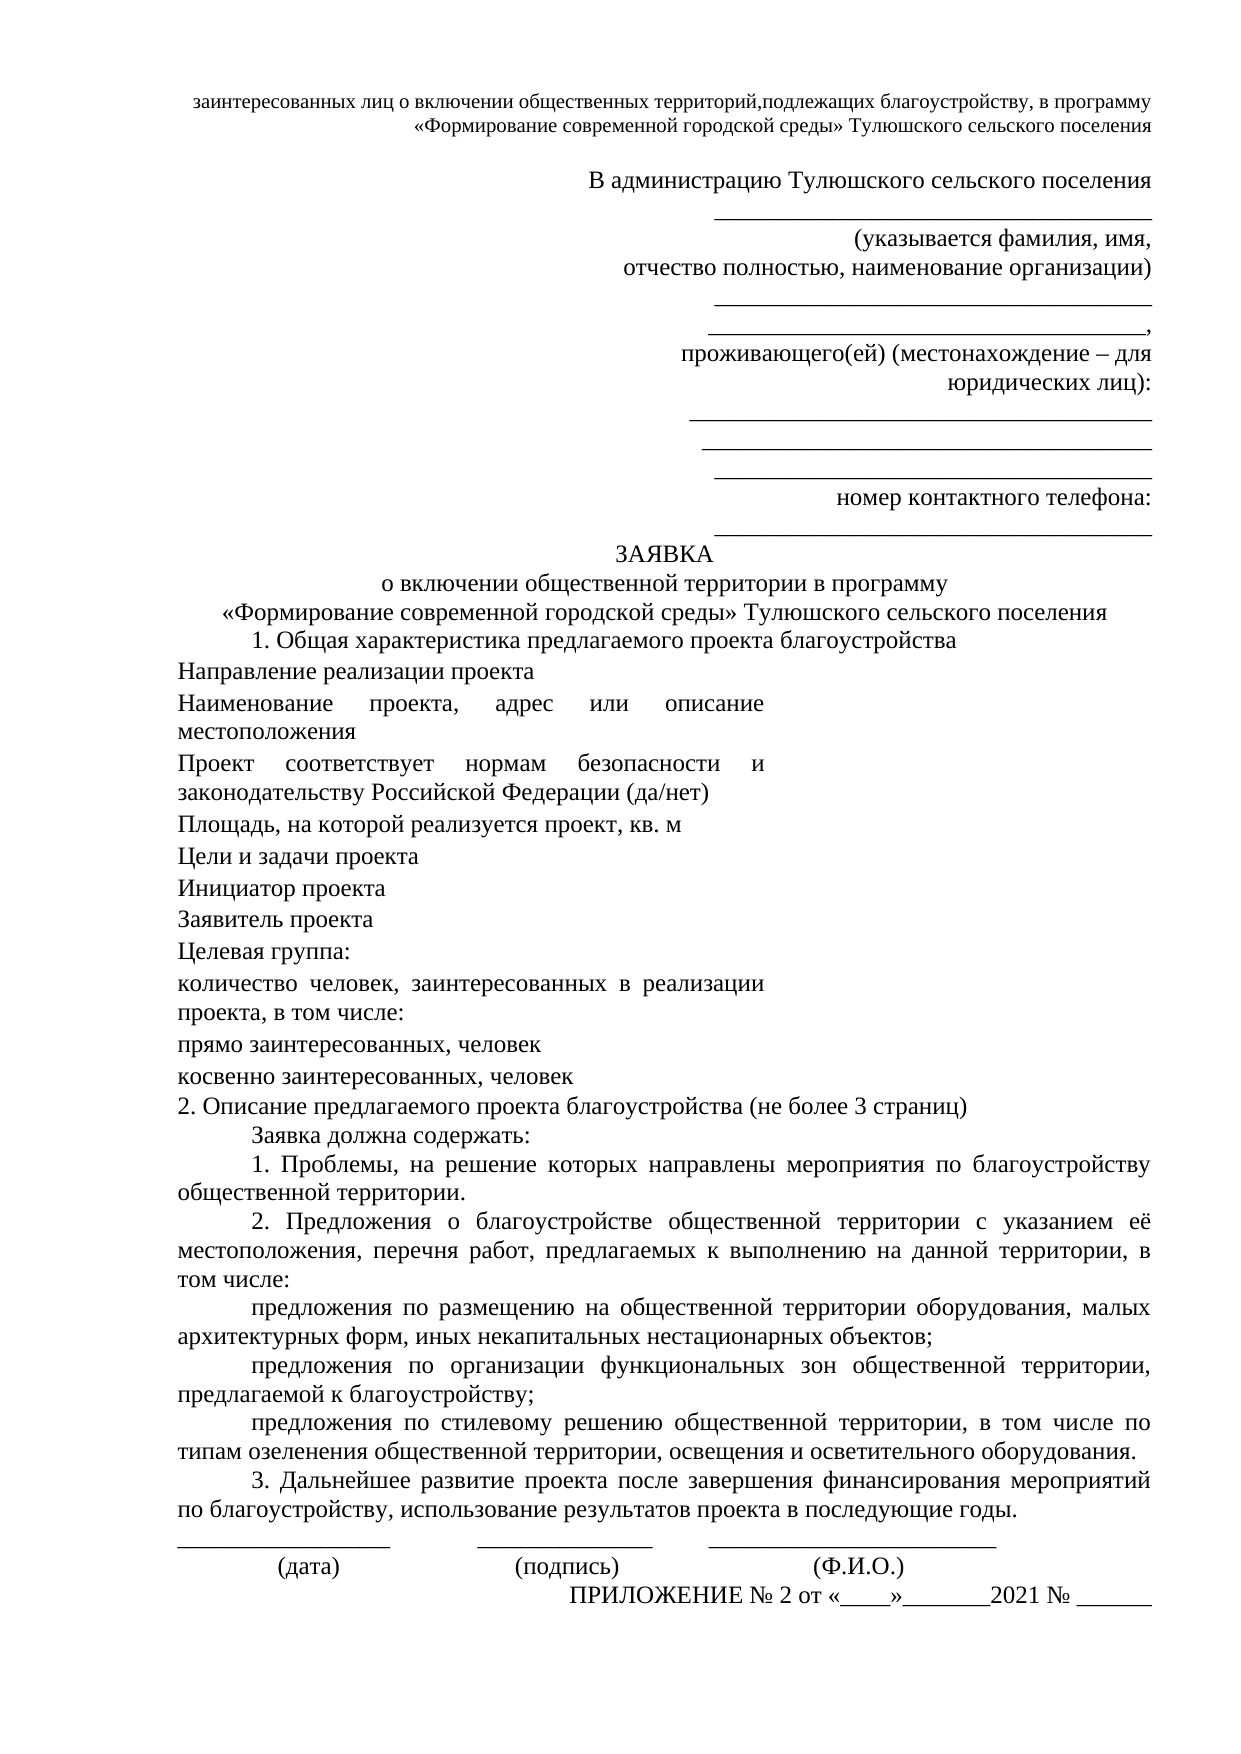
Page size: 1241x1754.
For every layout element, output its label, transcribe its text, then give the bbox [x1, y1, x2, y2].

text _________________ ______________ _______________________ [177, 1522, 1152, 1551]
text ПРИЛОЖЕНИЕ № 2 от «____»_______2021 № ______ [177, 1580, 1152, 1609]
table_cell Инициатор проекта [176, 871, 766, 903]
list 2. Описание предлагаемого проекта благоустройства (не более 3 страниц) [177, 1091, 1152, 1120]
table_cell количество человек, заинтересованных в реализации проекта, в том числе: [176, 967, 766, 1027]
text предложения по стилевому решению общественной территории, в том числе по типам озеленения общественной территории, освещения и осветительного оборудования. [177, 1407, 1152, 1465]
table_cell Целевая группа: [176, 935, 766, 967]
text проживающего(ей) (местонахождение – для юридических лиц): [177, 338, 1152, 396]
text 3. Дальнейшее развитие проекта после завершения финансирования мероприятий по благоустройству, использование результатов проекта в последующие годы. [177, 1465, 1152, 1522]
text 1. Общая характеристика предлагаемого проекта благоустройства [177, 626, 1152, 654]
text ЗАЯВКА [177, 539, 1152, 568]
table_cell косвенно заинтересованных, человек [176, 1059, 766, 1091]
text (указывается фамилия, имя, отчество полностью, наименование организации) [177, 223, 1152, 281]
text ___________________________________ [177, 511, 1152, 539]
table_cell Площадь, на которой реализуется проект, кв. м [176, 808, 766, 839]
text ___________________________________ ___________________________________, [177, 281, 1152, 338]
text 1. Проблемы, на решение которых направлены мероприятия по благоустройству общественной территории. [177, 1149, 1152, 1206]
text «Формирование современной городской среды» Тулюшского сельского поселения [177, 597, 1152, 626]
text предложения по размещению на общественной территории оборудования, малых архитектурных форм, иных некапитальных нестационарных объектов; [177, 1292, 1152, 1350]
table_header Направление реализации проекта [176, 654, 766, 686]
text ___________________________________ [177, 194, 1152, 223]
table_cell Цели и задачи проекта [176, 839, 766, 871]
text ___________________________________ [177, 453, 1152, 482]
text номер контактного телефона: [177, 482, 1152, 511]
text ____________________________________ [177, 424, 1152, 453]
text предложения по организации функциональных зон общественной территории, предлагаемой к благоустройству; [177, 1350, 1152, 1407]
text В администрацию Тулюшского сельского поселения [177, 166, 1152, 194]
text 2. Предложения о благоустройстве общественной территории с указанием её местоположения, перечня работ, предлагаемых к выполнению на данной территории, в том числе: [177, 1206, 1152, 1292]
text заинтересованных лиц о включении общественных территорий,подлежащих благоустройству, в программу «Формирование современной городской среды» Тулюшского сельского поселения [177, 89, 1152, 137]
text о включении общественной территории в программу [177, 568, 1152, 597]
table_cell Заявитель проекта [176, 903, 766, 935]
text Заявка должна содержать: [177, 1120, 1152, 1149]
table_cell Проект соответствует нормам безопасности и законодательству Российской Федерации (да/нет) [176, 747, 766, 807]
table_cell Наименование проекта, адрес или описание местоположения [176, 686, 766, 747]
text _____________________________________ [177, 396, 1152, 424]
text (дата) (подпись) (Ф.И.О.) [177, 1551, 1152, 1580]
table_cell прямо заинтересованных, человек [176, 1028, 766, 1059]
